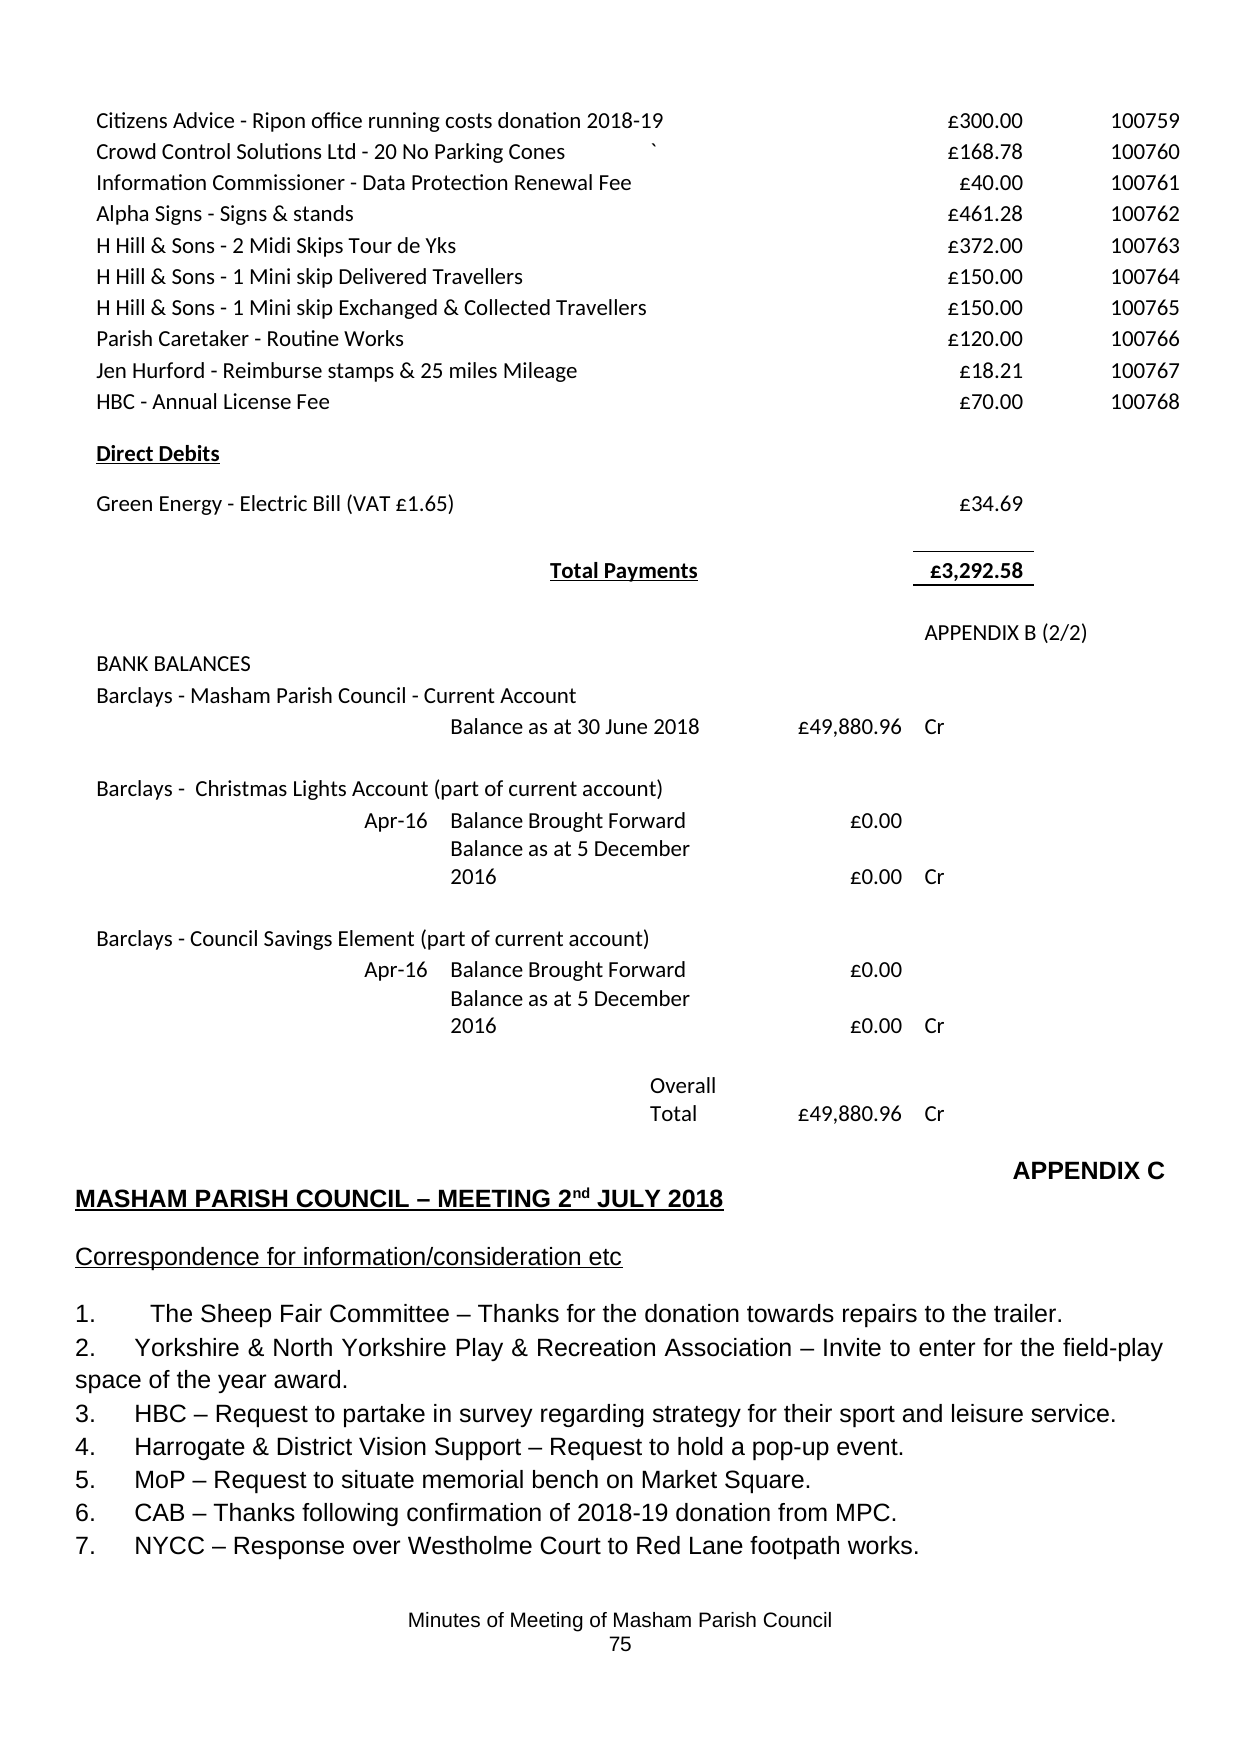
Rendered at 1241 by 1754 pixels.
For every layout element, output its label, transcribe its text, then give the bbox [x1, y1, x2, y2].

text Correspondence for information/consideration etc [75, 1242, 1165, 1271]
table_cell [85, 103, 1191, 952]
list CAB – Thanks following confirmation of 2018-19 donation from MPC. [75, 1498, 1165, 1526]
list MoP – Request to situate memorial bench on Market Square. [75, 1464, 1165, 1493]
text MASHAM PARISH COUNCIL – MEETING 2nd JULY 2018 [75, 1184, 1165, 1213]
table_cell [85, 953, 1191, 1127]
list Harrogate & District Vision Support – Request to hold a pop-up event. [75, 1432, 1165, 1460]
list HBC – Request to partake in survey regarding strategy for their sport and leisure service. [75, 1398, 1165, 1427]
text APPENDIX C [75, 1156, 1165, 1184]
list The Sheep Fair Committee – Thanks for the donation towards repairs to the trailer. [75, 1299, 1165, 1328]
list NYCC – Response over Westholme Court to Red Lane footpath works. [75, 1531, 1165, 1559]
list Yorkshire & North Yorkshire Play & Recreation Association – Invite to enter for the field-play space of the year award. [75, 1332, 1165, 1394]
